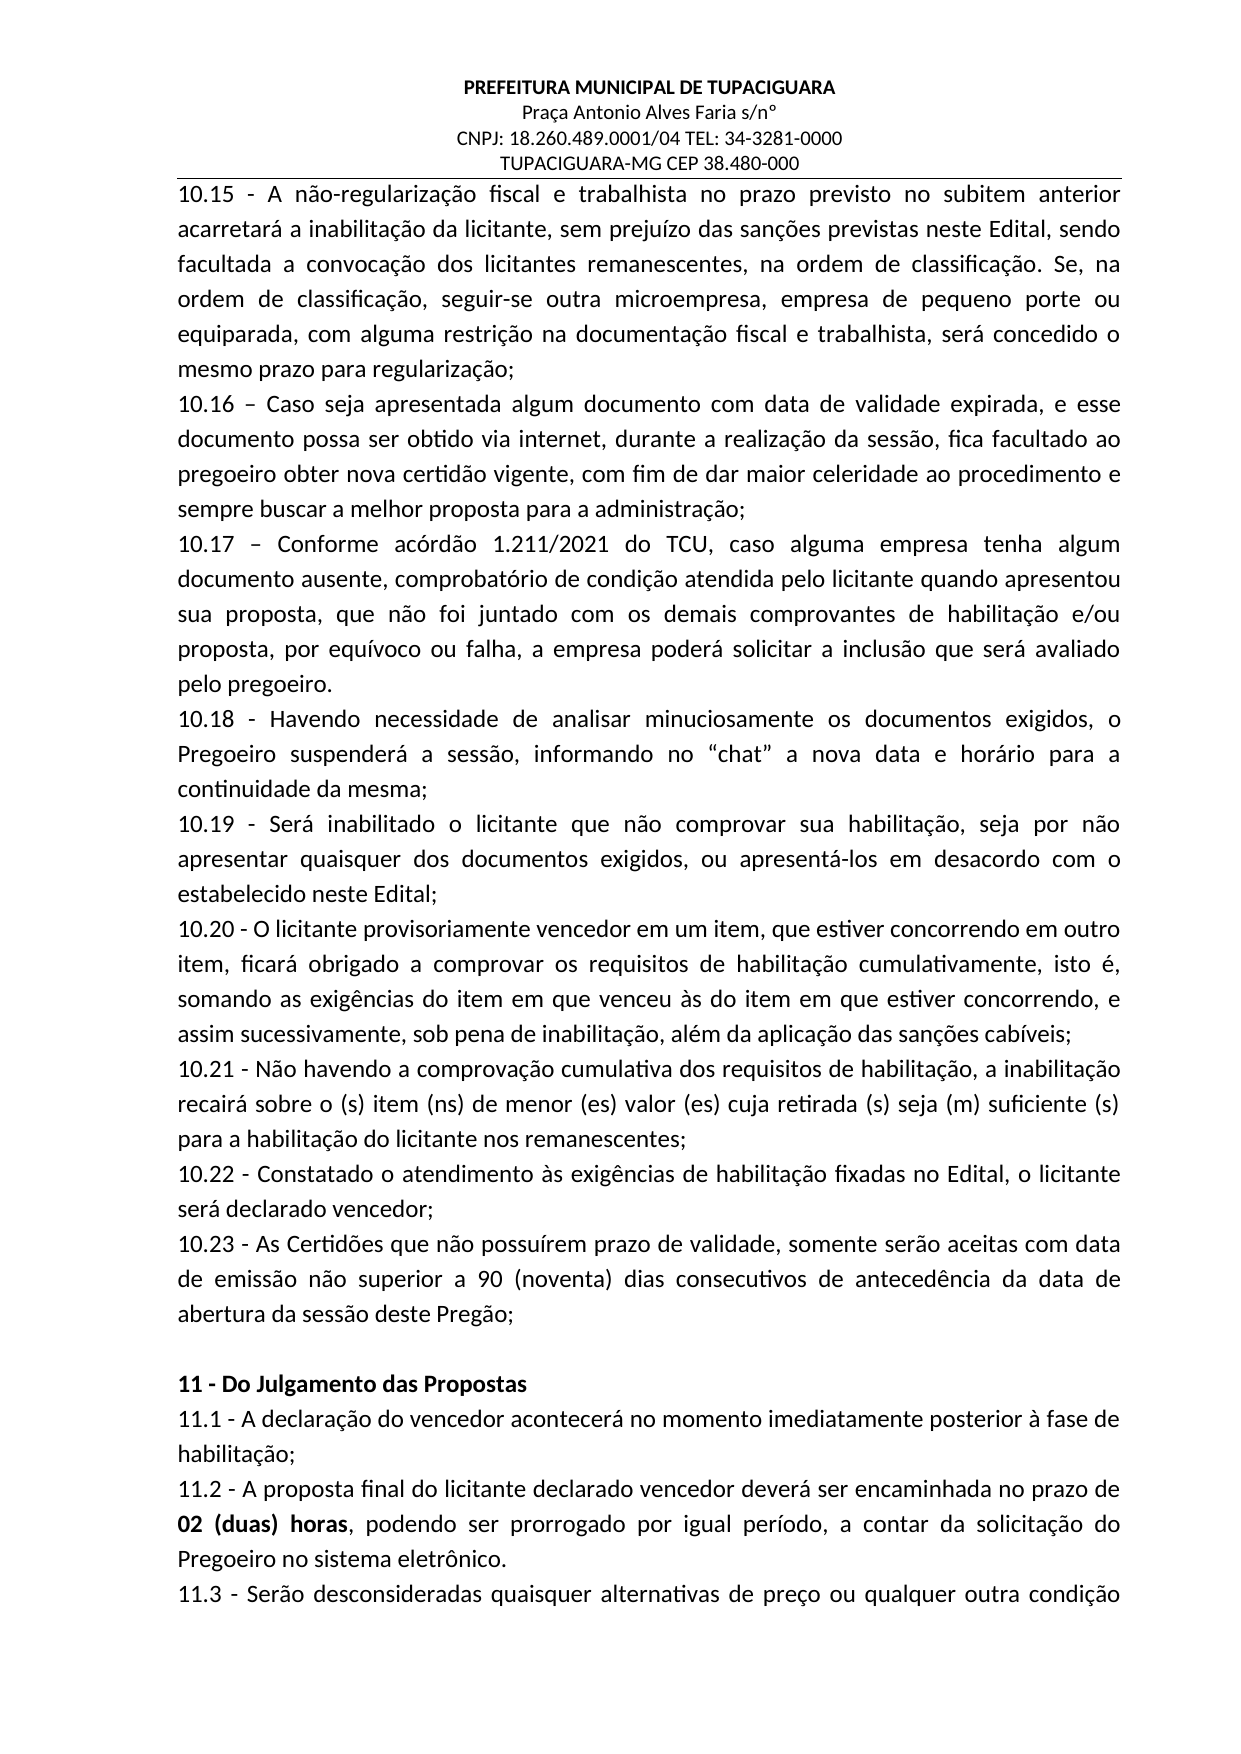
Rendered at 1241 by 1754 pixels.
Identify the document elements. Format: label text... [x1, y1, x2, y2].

text 10.19 - Será inabilitado o licitante que não comprovar sua habilitação, seja por não apresentar quaisquer dos documentos exigidos, ou apresentá-los em desacordo com o estabelecido neste Edital; [177, 809, 1122, 909]
text 10.17 – Conforme acórdão 1.211/2021 do TCU, caso alguma empresa tenha algum documento ausente, comprobatório de condição atendida pelo licitante quando apresentou sua proposta, que não foi juntado com os demais comprovantes de habilitação e/ou proposta, por equívoco ou falha, a empresa poderá solicitar a inclusão que será avaliado pelo pregoeiro. [177, 529, 1122, 699]
text 10.23 - As Certidões que não possuírem prazo de validade, somente serão aceitas com data de emissão não superior a 90 (noventa) dias consecutivos de antecedência da data de abertura da sessão deste Pregão; [177, 1229, 1122, 1329]
text 10.22 - Constatado o atendimento às exigências de habilitação fixadas no Edital, o licitante será declarado vencedor; [177, 1159, 1122, 1224]
text 10.21 - Não havendo a comprovação cumulativa dos requisitos de habilitação, a inabilitação recairá sobre o (s) item (ns) de menor (es) valor (es) cuja retirada (s) seja (m) suficiente (s) para a habilitação do licitante nos remanescentes; [177, 1054, 1122, 1154]
text 10.15 - A não-regularização fiscal e trabalhista no prazo previsto no subitem anterior acarretará a inabilitação da licitante, sem prejuízo das sanções previstas neste Edital, sendo facultada a convocação dos licitantes remanescentes, na ordem de classificação. Se, na ordem de classificação, seguir-se outra microempresa, empresa de pequeno porte ou equiparada, com alguma restrição na documentação fiscal e trabalhista, será concedido o mesmo prazo para regularização; [177, 179, 1122, 384]
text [177, 1579, 1122, 1609]
text 11.2 - A proposta final do licitante declarado vencedor deverá ser encaminhada no prazo de 02 (duas) horas, podendo ser prorrogado por igual período, a contar da solicitação do Pregoeiro no sistema eletrônico. [177, 1474, 1122, 1574]
text 10.18 - Havendo necessidade de analisar minuciosamente os documentos exigidos, o Pregoeiro suspenderá a sessão, informando no “chat” a nova data e horário para a continuidade da mesma; [177, 704, 1122, 804]
text 11.1 - A declaração do vencedor acontecerá no momento imediatamente posterior à fase de habilitação; [177, 1404, 1122, 1469]
text 10.20 - O licitante provisoriamente vencedor em um item, que estiver concorrendo em outro item, ficará obrigado a comprovar os requisitos de habilitação cumulativamente, isto é, somando as exigências do item em que venceu às do item em que estiver concorrendo, e assim sucessivamente, sob pena de inabilitação, além da aplicação das sanções cabíveis; [177, 914, 1122, 1049]
text 10.16 – Caso seja apresentada algum documento com data de validade expirada, e esse documento possa ser obtido via internet, durante a realização da sessão, fica facultado ao pregoeiro obter nova certidão vigente, com fim de dar maior celeridade ao procedimento e sempre buscar a melhor proposta para a administração; [177, 389, 1122, 524]
text 11 - Do Julgamento das Propostas [177, 1369, 1122, 1399]
